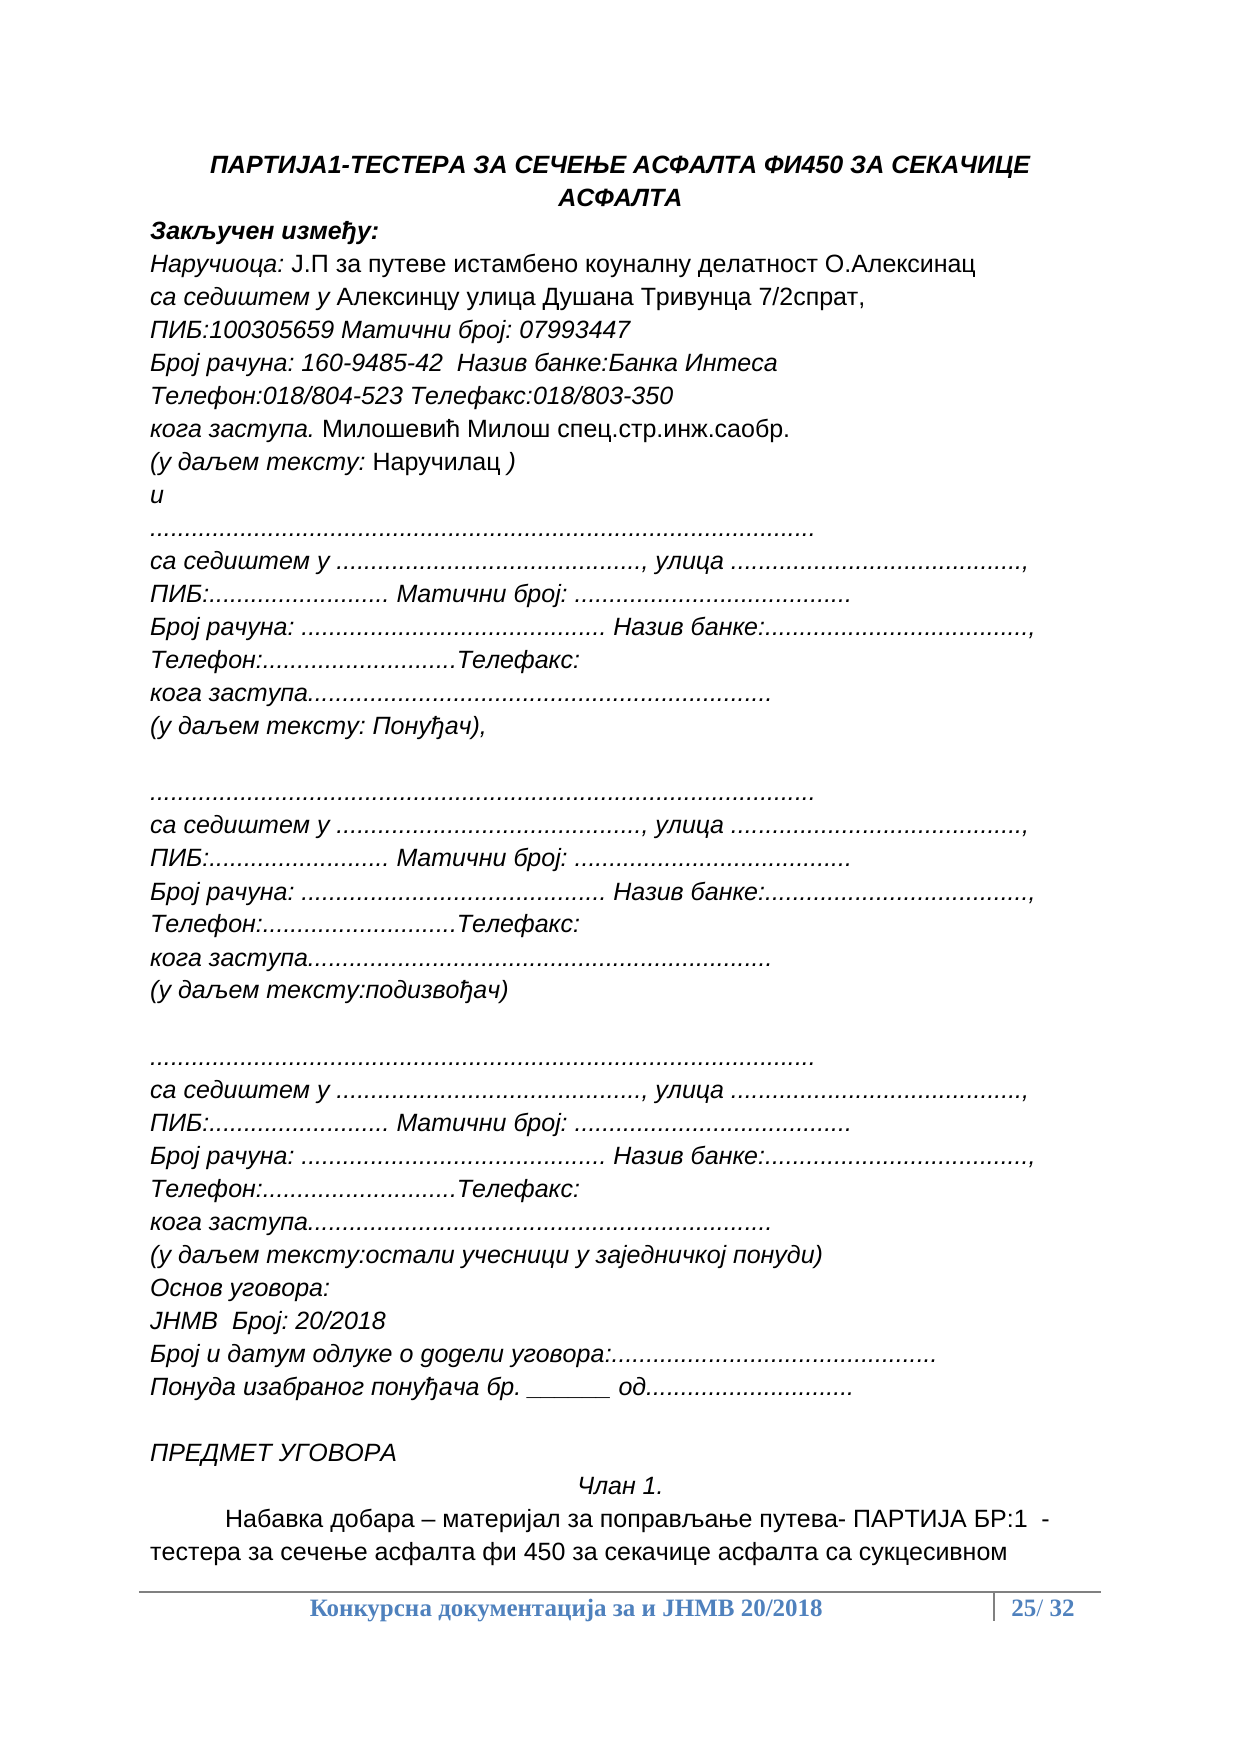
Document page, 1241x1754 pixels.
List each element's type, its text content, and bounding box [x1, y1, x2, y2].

text Телефон:018/804-523 Телефакс:018/803-350 [150, 381, 1090, 410]
text Понуда изабраног понуђача бр. ______ од.............................. [150, 1372, 1090, 1401]
text Наручиоца: Ј.П за путеве истамбено коуналну делатност О.Алексинац [150, 249, 1090, 278]
text кога заступа. Милошевић Милош спец.стр.инж.саобр. [150, 414, 1090, 443]
text Члан 1. [150, 1471, 1090, 1499]
text са седиштем у ............................................, улица .........................................., ПИБ:.......................... Матични број: ........................................ [150, 810, 1090, 872]
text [150, 1504, 1090, 1566]
text Телефон:............................Телефакс: [150, 909, 1090, 938]
text кога заступа................................................................... [150, 678, 1090, 707]
text Број и датум одлуке о додели уговора:............................................... [150, 1339, 1090, 1367]
text ................................................................................................ [150, 777, 1090, 806]
text ПИБ:100305659 Матични број: 07993447 [150, 315, 1090, 344]
text ................................................................................................ [150, 513, 1090, 542]
text (у даљем тексту:подизвођач) [150, 976, 1090, 1004]
text Телефон:............................Телефакс: [150, 1174, 1090, 1202]
text ЈНМВ Број: 20/2018 [150, 1306, 1090, 1334]
text (у даљем тексту:остали учесници у заједничкој понуди) [150, 1240, 1090, 1268]
text ПАРТИЈА1-ТЕСТЕРА ЗА СЕЧЕЊЕ АСФАЛТА ФИ450 ЗА СЕКАЧИЦЕ АСФАЛТА [150, 150, 1090, 212]
text са седиштем у ............................................, улица .........................................., ПИБ:.......................... Матични број: ........................................ [150, 1074, 1090, 1136]
text и [150, 480, 1090, 509]
text кога заступа................................................................... [150, 942, 1090, 971]
text (у даљем тексту: Понуђач), [150, 711, 1090, 740]
text Број рачуна: ............................................ Назив банке:......................................, [150, 612, 1090, 641]
text (у даљем тексту: Наручилац ) [150, 447, 1090, 476]
text са седиштем у Алексинцу улица Душана Тривунца 7/2спрат, [150, 282, 1090, 311]
text кога заступа................................................................... [150, 1207, 1090, 1235]
text Основ уговора: [150, 1273, 1090, 1301]
text Број рачуна: 160-9485-42 Назив банке:Банка Интеса [150, 348, 1090, 377]
text ПРЕДМЕТ УГОВОРА [150, 1438, 1090, 1467]
text Закључен између: [150, 216, 1090, 245]
text Број рачуна: ............................................ Назив банке:......................................, [150, 1141, 1090, 1169]
text Број рачуна: ............................................ Назив банке:......................................, [150, 876, 1090, 905]
text ................................................................................................ [150, 1042, 1090, 1070]
text Телефон:............................Телефакс: [150, 645, 1090, 674]
text са седиштем у ............................................, улица .........................................., ПИБ:.......................... Матични број: ........................................ [150, 546, 1090, 608]
